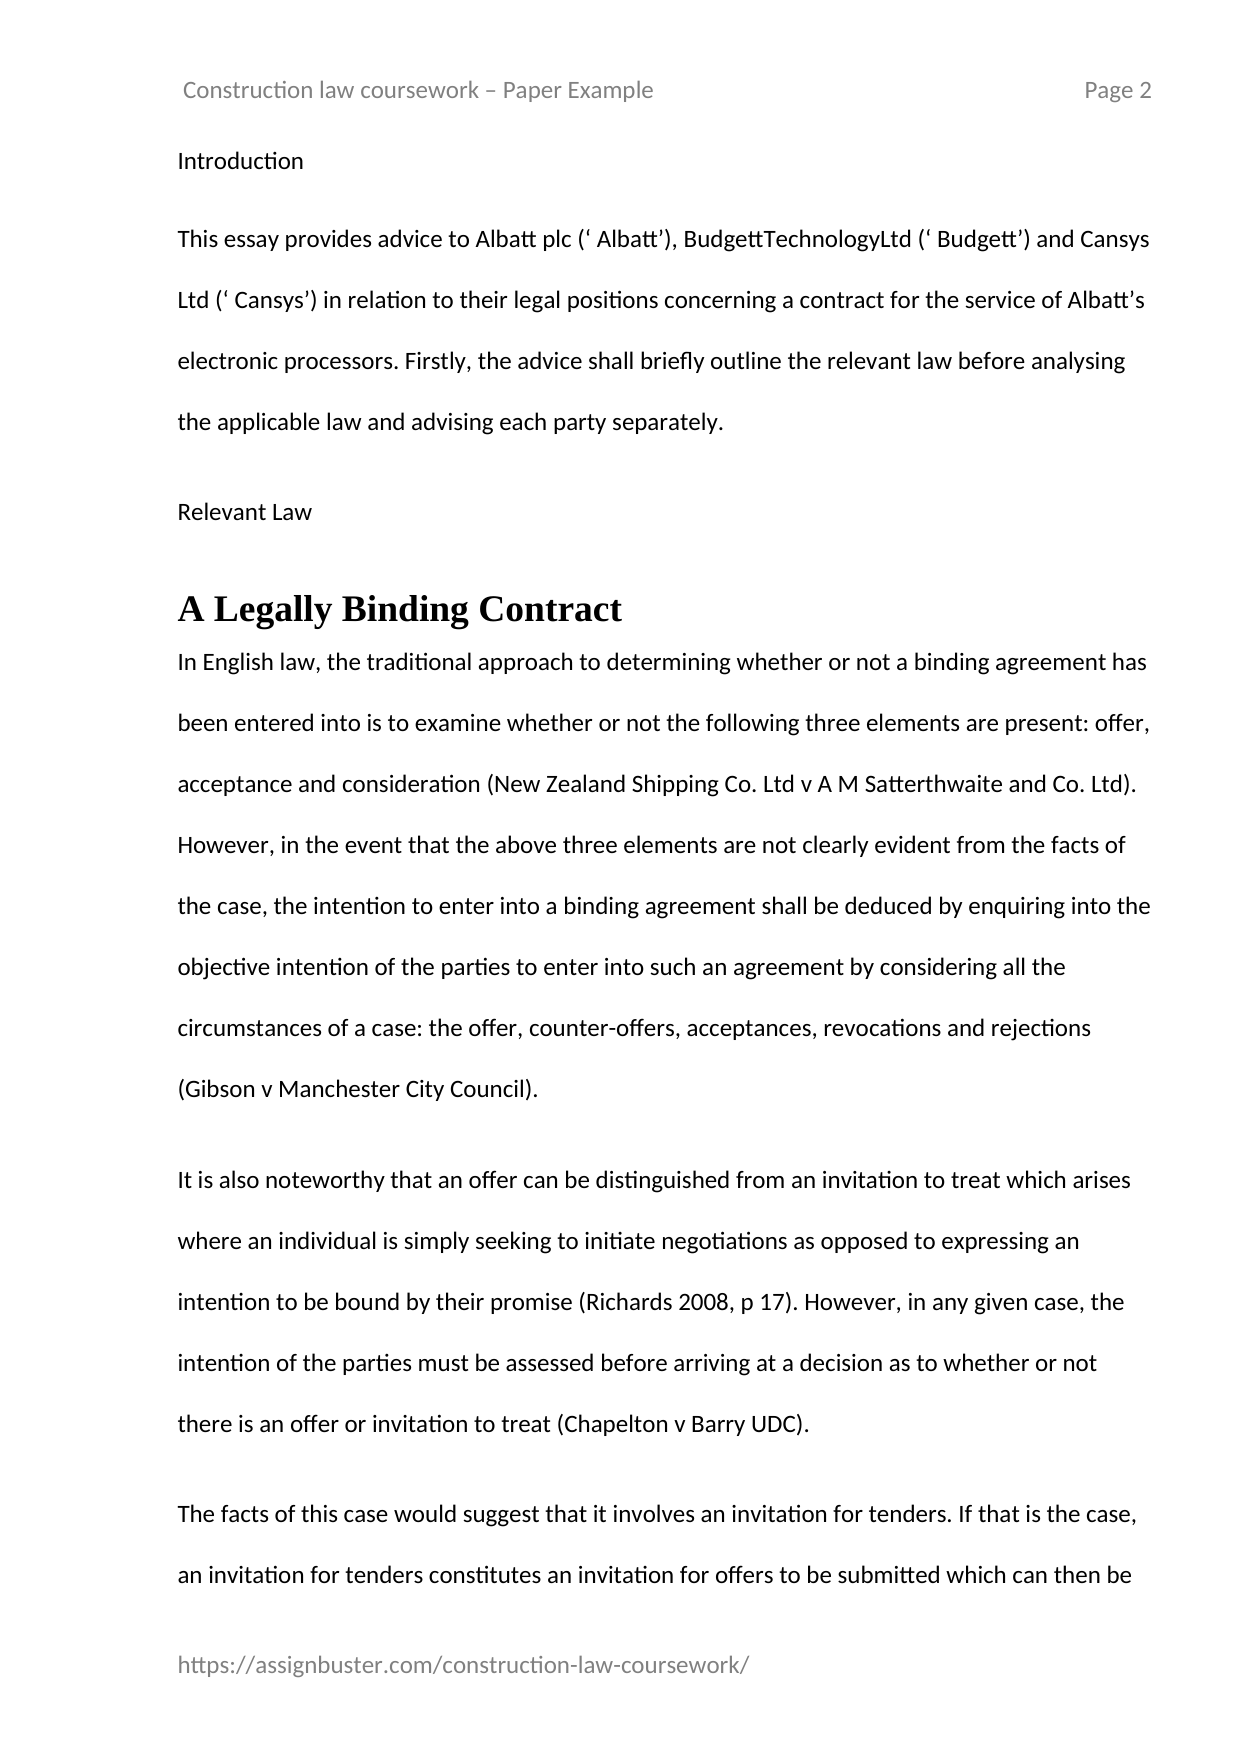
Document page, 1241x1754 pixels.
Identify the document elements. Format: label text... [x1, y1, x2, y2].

text Relevant Law [177, 496, 1152, 527]
text It is also noteworthy that an offer can be distinguished from an invitation to treat which arises where an individual is simply seeking to initiate negotiations as opposed to expressing an intention to be bound by their promise (Richards 2008, p 17). However, in any given case, the intention of the parties must be assessed before arriving at a decision as to whether or not there is an offer or invitation to treat (Chapelton v Barry UDC). [177, 1164, 1152, 1438]
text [177, 1498, 1152, 1590]
text In English law, the traditional approach to determining whether or not a binding agreement has been entered into is to examine whether or not the following three elements are present: offer, acceptance and consideration (New Zealand Shipping Co. Ltd v A M Satterthwaite and Co. Ltd). However, in the event that the above three elements are not clearly evident from the facts of the case, the intention to enter into a binding agreement shall be deduced by enquiring into the objective intention of the parties to enter into such an agreement by considering all the circumstances of a case: the offer, counter-offers, acceptances, revocations and rejections (Gibson v Manchester City Council). [177, 646, 1152, 1104]
subtitle A Legally Binding Contract [177, 587, 1152, 630]
text This essay provides advice to Albatt plc (‘ Albatt’), BudgettTechnologyLtd (‘ Budgett’) and Cansys Ltd (‘ Cansys’) in relation to their legal positions concerning a contract for the service of Albatt’s electronic processors. Firstly, the advice shall briefly outline the relevant law before analysing the applicable law and advising each party separately. [177, 223, 1152, 436]
text Introduction [177, 145, 1152, 176]
